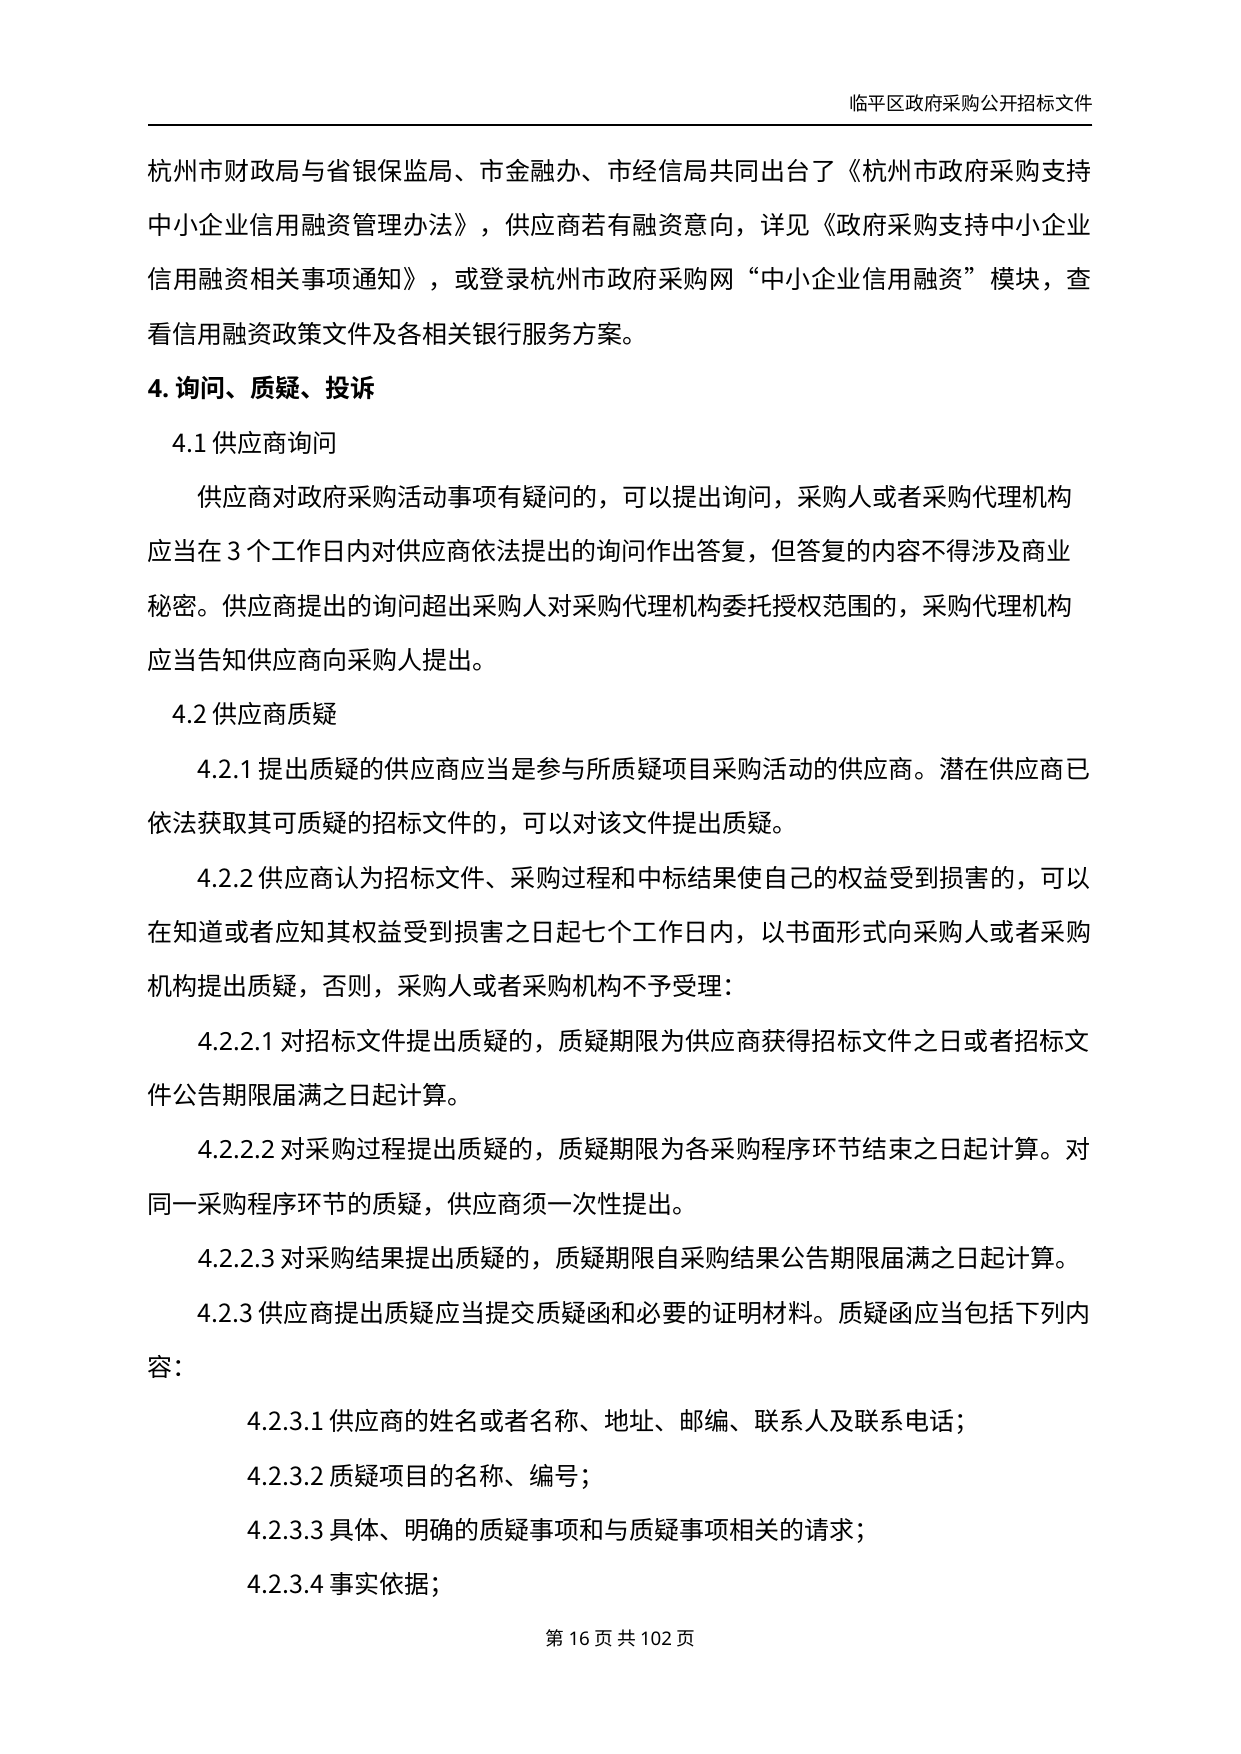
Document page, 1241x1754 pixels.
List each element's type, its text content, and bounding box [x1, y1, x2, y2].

text 4.2.3.2质疑项目的名称、编号； [148, 1456, 1092, 1492]
text 4.2.3供应商提出质疑应当提交质疑函和必要的证明材料。质疑函应当包括下列内容： [148, 1293, 1092, 1384]
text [148, 151, 1092, 405]
text 4.2.3.4事实依据； [148, 1565, 1092, 1601]
text 4.2供应商质疑 [148, 695, 1092, 731]
text 4.1供应商询问 [148, 423, 1092, 459]
text 4.2.2供应商认为招标文件、采购过程和中标结果使自己的权益受到损害的，可以在知道或者应知其权益受到损害之日起七个工作日内，以书面形式向采购人或者采购机构提出质疑，否则，采购人或者采购机构不予受理： [148, 858, 1092, 1003]
text 4.2.2.2对采购过程提出质疑的，质疑期限为各采购程序环节结束之日起计算。对同一采购程序环节的质疑，供应商须一次性提出。 [148, 1130, 1092, 1221]
text 供应商对政府采购活动事项有疑问的，可以提出询问，采购人或者采购代理机构应当在3个工作日内对供应商依法提出的询问作出答复，但答复的内容不得涉及商业秘密。供应商提出的询问超出采购人对采购代理机构委托授权范围的，采购代理机构应当告知供应商向采购人提出。 [148, 477, 1092, 677]
text 4.2.1提出质疑的供应商应当是参与所质疑项目采购活动的供应商。潜在供应商已依法获取其可质疑的招标文件的，可以对该文件提出质疑。 [148, 749, 1092, 840]
text 4.2.3.1供应商的姓名或者名称、地址、邮编、联系人及联系电话； [148, 1402, 1092, 1438]
text 4.2.2.1对招标文件提出质疑的，质疑期限为供应商获得招标文件之日或者招标文件公告期限届满之日起计算。 [148, 1021, 1092, 1112]
text 4.2.2.3对采购结果提出质疑的，质疑期限自采购结果公告期限届满之日起计算。 [148, 1239, 1092, 1275]
text 4.2.3.3具体、明确的质疑事项和与质疑事项相关的请求； [148, 1511, 1092, 1547]
